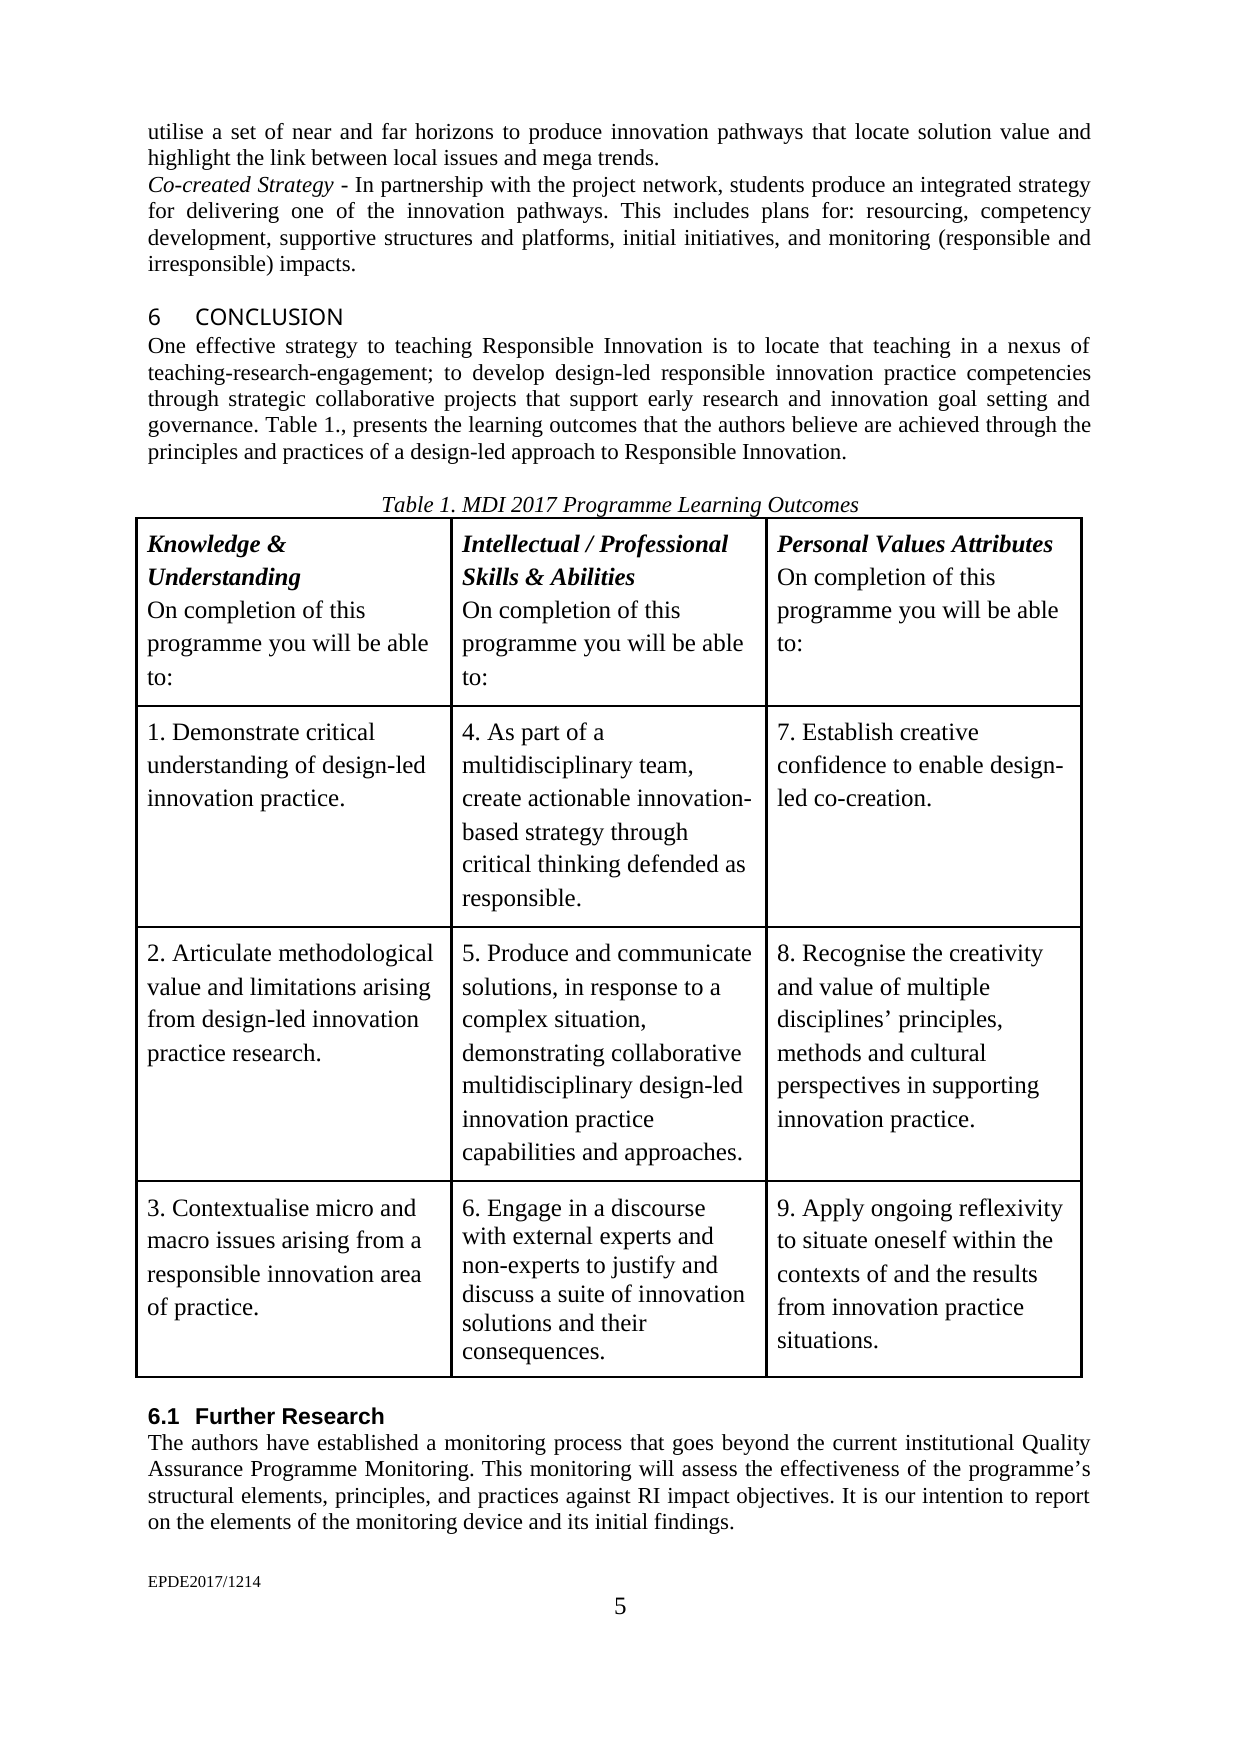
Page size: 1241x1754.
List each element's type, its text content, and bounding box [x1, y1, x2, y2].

table_cell 1. Demonstrate critical understanding of design-led innovation practice. [138, 707, 450, 926]
table_cell 9. Apply ongoing reflexivity to situate oneself within the contexts of and the results from innovation practice situations. [768, 1182, 1080, 1376]
table_header Knowledge & Understanding On completion of this programme you will be able to: [138, 519, 450, 705]
text 6 CONCLUSION [148, 301, 1092, 332]
text The authors have established a monitoring process that goes beyond the current institutional Quality Assurance Programme Monitoring. This monitoring will assess the effectiveness of the programme’s structural elements, principles, and practices against RI impact objectives. It is our intention to report on the elements of the monitoring device and its initial findings. [148, 1429, 1092, 1534]
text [148, 118, 1092, 171]
text Table 1. MDI 2017 Programme Learning Outcomes [148, 491, 1092, 517]
text 6.1 Further Research [148, 1403, 1092, 1429]
table_cell 2. Articulate methodological value and limitations arising from design-led innovation practice research. [138, 928, 450, 1180]
table_cell 7. Establish creative confidence to enable design-led co-creation. [768, 707, 1080, 926]
text Co-created Strategy - In partnership with the project network, students produce an integrated strategy for delivering one of the innovation pathways. This includes plans for: resourcing, competency development, supportive structures and platforms, initial initiatives, and monitoring (responsible and irresponsible) impacts. [148, 171, 1092, 276]
table_cell 6. Engage in a discourse with external experts and non-experts to justify and discuss a suite of innovation solutions and their consequences. [453, 1182, 765, 1376]
table_cell 4. As part of a multidisciplinary team, create actionable innovation-based strategy through critical thinking defended as responsible. [453, 707, 765, 926]
table_cell 8. Recognise the creativity and value of multiple disciplines’ principles, methods and cultural perspectives in supporting innovation practice. [768, 928, 1080, 1180]
table_header Personal Values Attributes On completion of this programme you will be able to: [768, 519, 1080, 705]
table_header Intellectual / Professional Skills & Abilities On completion of this programme you will be able to: [453, 519, 765, 705]
table_cell 3. Contextualise micro and macro issues arising from a responsible innovation area of practice. [138, 1182, 450, 1376]
text One effective strategy to teaching Responsible Innovation is to locate that teaching in a nexus of teaching-research-engagement; to develop design-led responsible innovation practice competencies through strategic collaborative projects that support early research and innovation goal setting and governance. Table 1., presents the learning outcomes that the authors believe are achieved through the principles and practices of a design-led approach to Responsible Innovation. [148, 332, 1092, 464]
table_cell 5. Produce and communicate solutions, in response to a complex situation, demonstrating collaborative multidisciplinary design-led innovation practice capabilities and approaches. [453, 928, 765, 1180]
